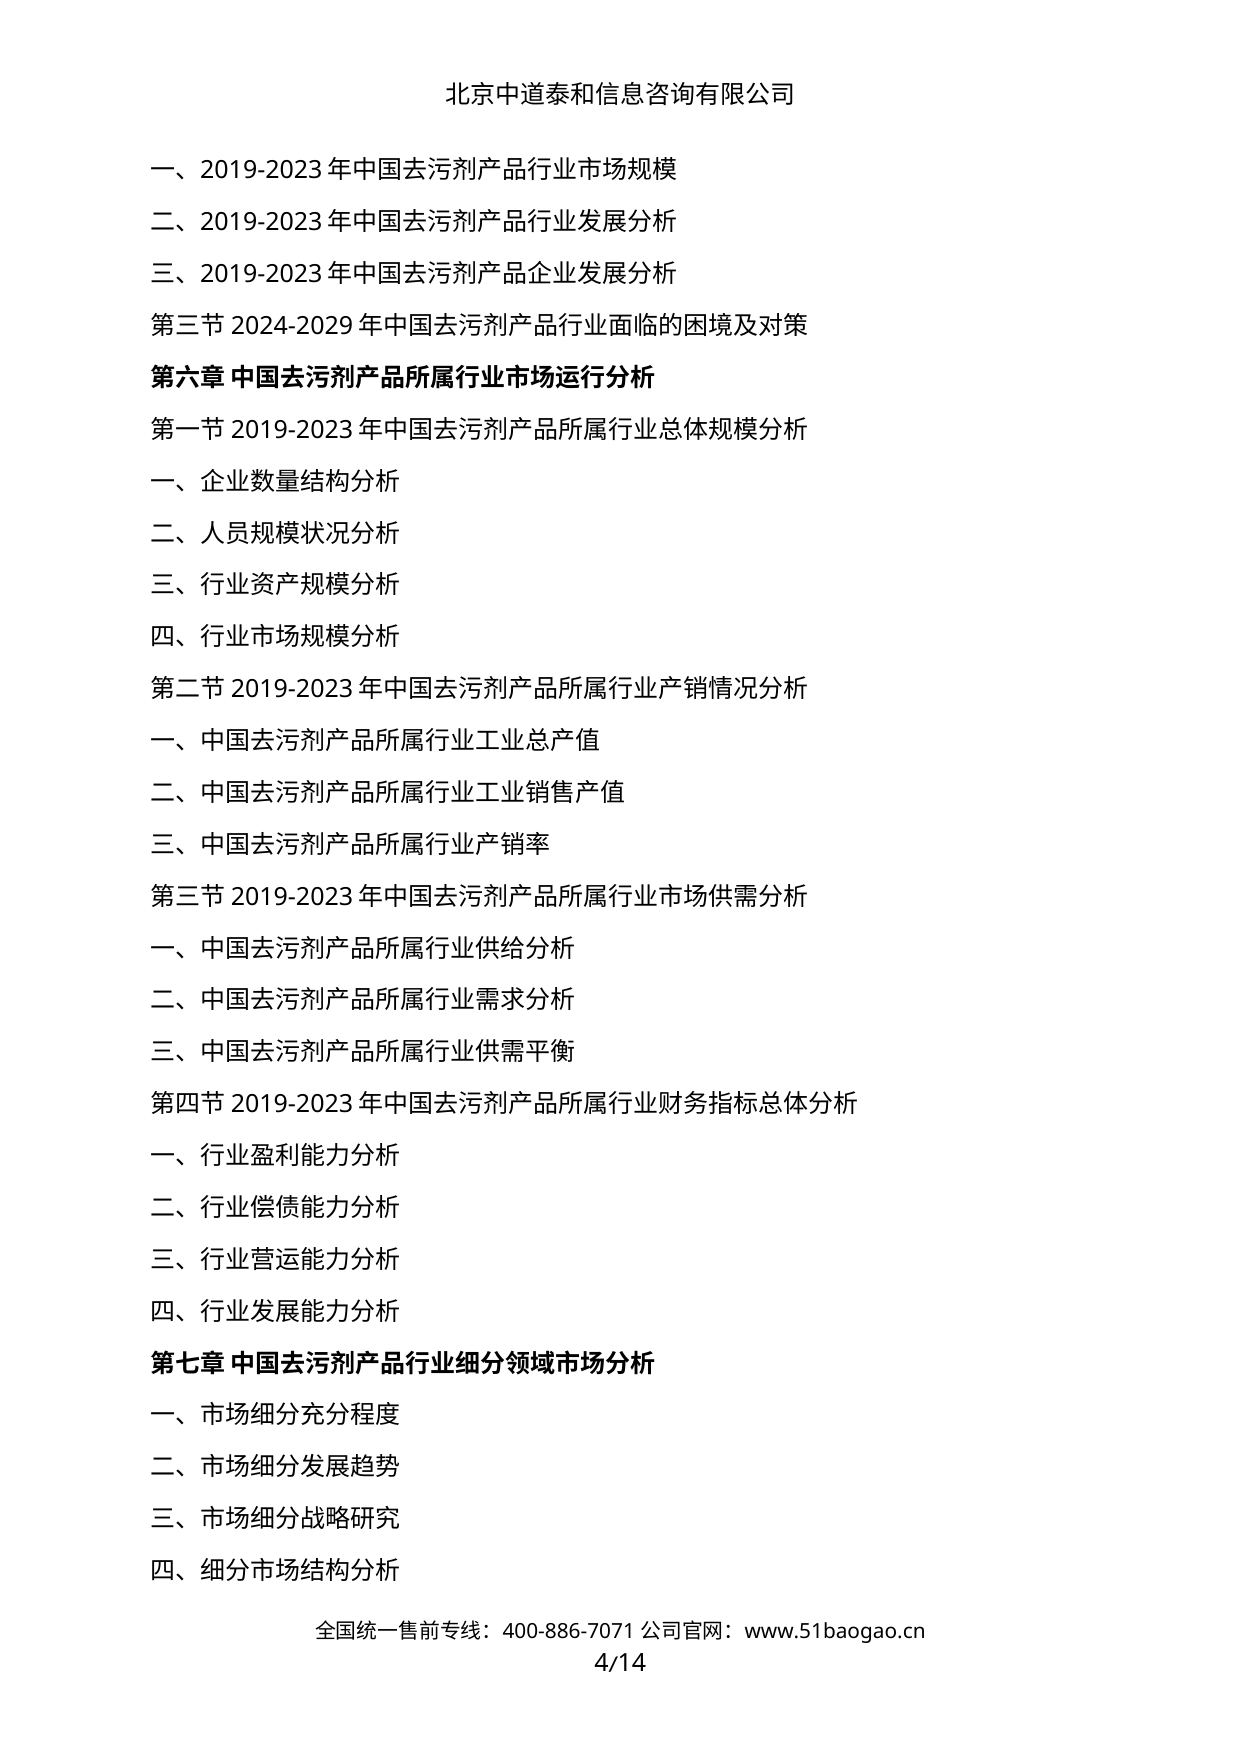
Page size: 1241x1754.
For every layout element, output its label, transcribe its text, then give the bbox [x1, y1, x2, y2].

text 二、中国去污剂产品所属行业需求分析 [150, 980, 1090, 1016]
text 三、2019-2023年中国去污剂产品企业发展分析 [150, 254, 1090, 290]
text 三、中国去污剂产品所属行业产销率 [150, 824, 1090, 861]
text 一、中国去污剂产品所属行业供给分析 [150, 928, 1090, 964]
text 二、行业偿债能力分析 [150, 1187, 1090, 1224]
text 一、行业盈利能力分析 [150, 1136, 1090, 1172]
text 第六章 中国去污剂产品所属行业市场运行分析 [150, 357, 1090, 394]
text 二、中国去污剂产品所属行业工业销售产值 [150, 772, 1090, 809]
text 四、行业市场规模分析 [150, 617, 1090, 653]
text 一、企业数量结构分析 [150, 461, 1090, 497]
text 二、人员规模状况分析 [150, 513, 1090, 549]
text 第三节 2019-2023年中国去污剂产品所属行业市场供需分析 [150, 876, 1090, 912]
text 二、2019-2023年中国去污剂产品行业发展分析 [150, 202, 1090, 238]
text 三、市场细分战略研究 [150, 1499, 1090, 1535]
text 三、中国去污剂产品所属行业供需平衡 [150, 1032, 1090, 1068]
text 一、中国去污剂产品所属行业工业总产值 [150, 721, 1090, 757]
text 第七章 中国去污剂产品行业细分领域市场分析 [150, 1343, 1090, 1379]
text 一、2019-2023年中国去污剂产品行业市场规模 [150, 150, 1090, 186]
text 一、市场细分充分程度 [150, 1395, 1090, 1431]
text 二、市场细分发展趋势 [150, 1447, 1090, 1483]
text 三、行业营运能力分析 [150, 1239, 1090, 1276]
text 四、行业发展能力分析 [150, 1291, 1090, 1327]
text 第一节 2019-2023年中国去污剂产品所属行业总体规模分析 [150, 409, 1090, 446]
text 第四节 2019-2023年中国去污剂产品所属行业财务指标总体分析 [150, 1084, 1090, 1120]
text 三、行业资产规模分析 [150, 565, 1090, 601]
text 第三节 2024-2029年中国去污剂产品行业面临的困境及对策 [150, 306, 1090, 342]
text 第二节 2019-2023年中国去污剂产品所属行业产销情况分析 [150, 669, 1090, 705]
text 四、细分市场结构分析 [150, 1551, 1090, 1587]
